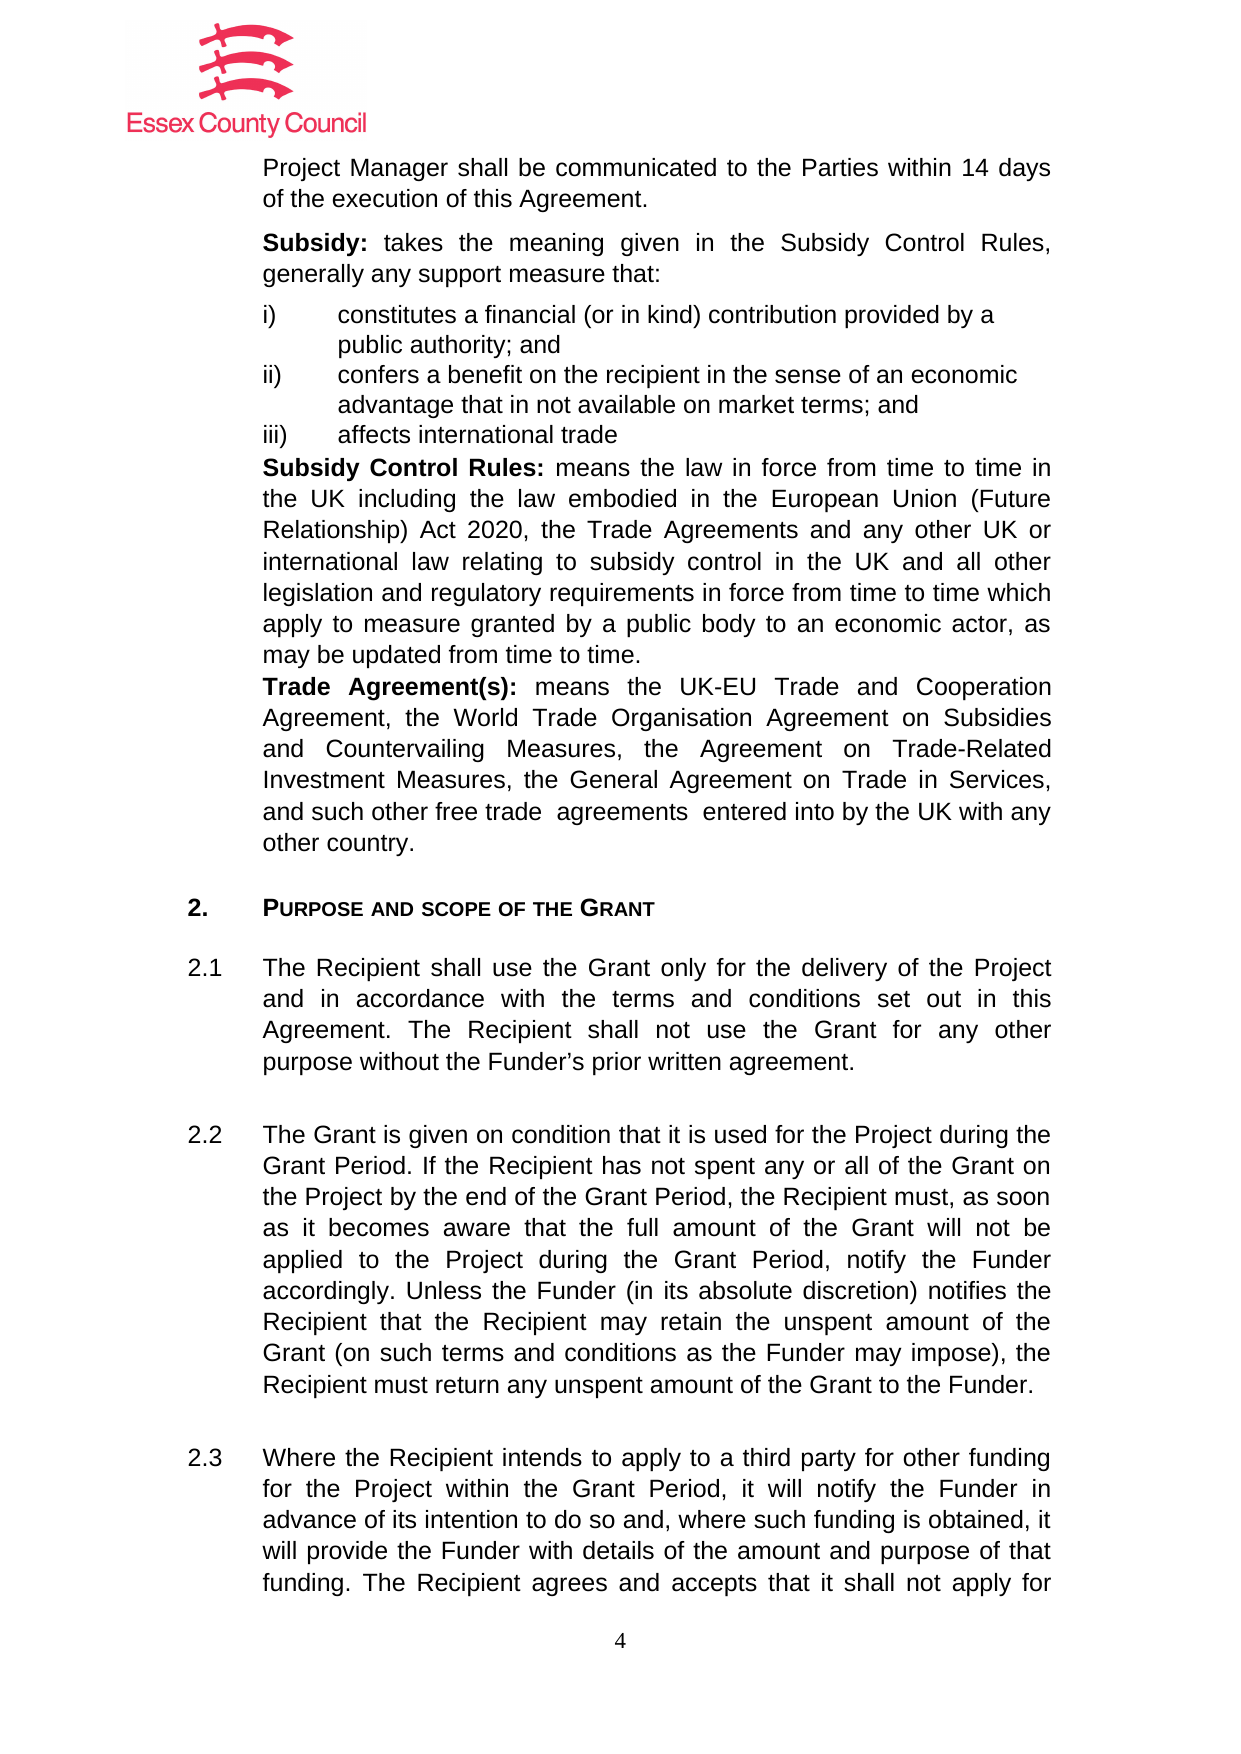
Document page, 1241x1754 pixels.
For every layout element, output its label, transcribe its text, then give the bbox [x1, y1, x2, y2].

list confers a benefit on the recipient in the sense of an economic advantage that in not available on market terms; and [262, 360, 1053, 419]
text Subsidy: takes the meaning given in the Subsidy Control Rules, generally any support measure that: [262, 225, 1053, 287]
subtitle The Grant is given on condition that it is used for the Project during the Grant Period. If the Recipient has not spent any or all of the Grant on the Project by the end of the Grant Period, the Recipient must, as soon as it becomes aware that the full amount of the Grant will not be applied to the Project during the Grant Period, notify the Funder accordingly. Unless the Funder (in its absolute discretion) notifies the Recipient that the Recipient may retain the unspent amount of the Grant (on such terms and conditions as the Funder may impose), the Recipient must return any unspent amount of the Grant to the Funder. [187, 1117, 1053, 1398]
list affects international trade [262, 420, 1053, 449]
text Subsidy Control Rules: means the law in force from time to time in the UK including the law embodied in the European Union (Future Relationship) Act 2020, the Trade Agreements and any other UK or international law relating to subsidy control in the UK and all other legislation and regulatory requirements in force from time to time which apply to measure granted by a public body to an economic actor, as may be updated from time to time. [262, 451, 1053, 669]
text Trade Agreement(s): means the UK-EU Trade and Cooperation Agreement, the World Trade Organisation Agreement on Subsidies and Countervailing Measures, the Agreement on Trade-Related Investment Measures, the General Agreement on Trade in Services, and such other free trade agreements entered into by the UK with any other country. [262, 669, 1053, 857]
list constitutes a financial (or in kind) contribution provided by a public authority; and [262, 300, 1053, 359]
subtitle Purpose and scope of the Grant [187, 890, 1053, 921]
subtitle The Recipient shall use the Grant only for the delivery of the Project and in accordance with the terms and conditions set out in this Agreement. The Recipient shall not use the Grant for any other purpose without the Funder’s prior written agreement. [187, 951, 1053, 1076]
picture [125, 20, 368, 141]
